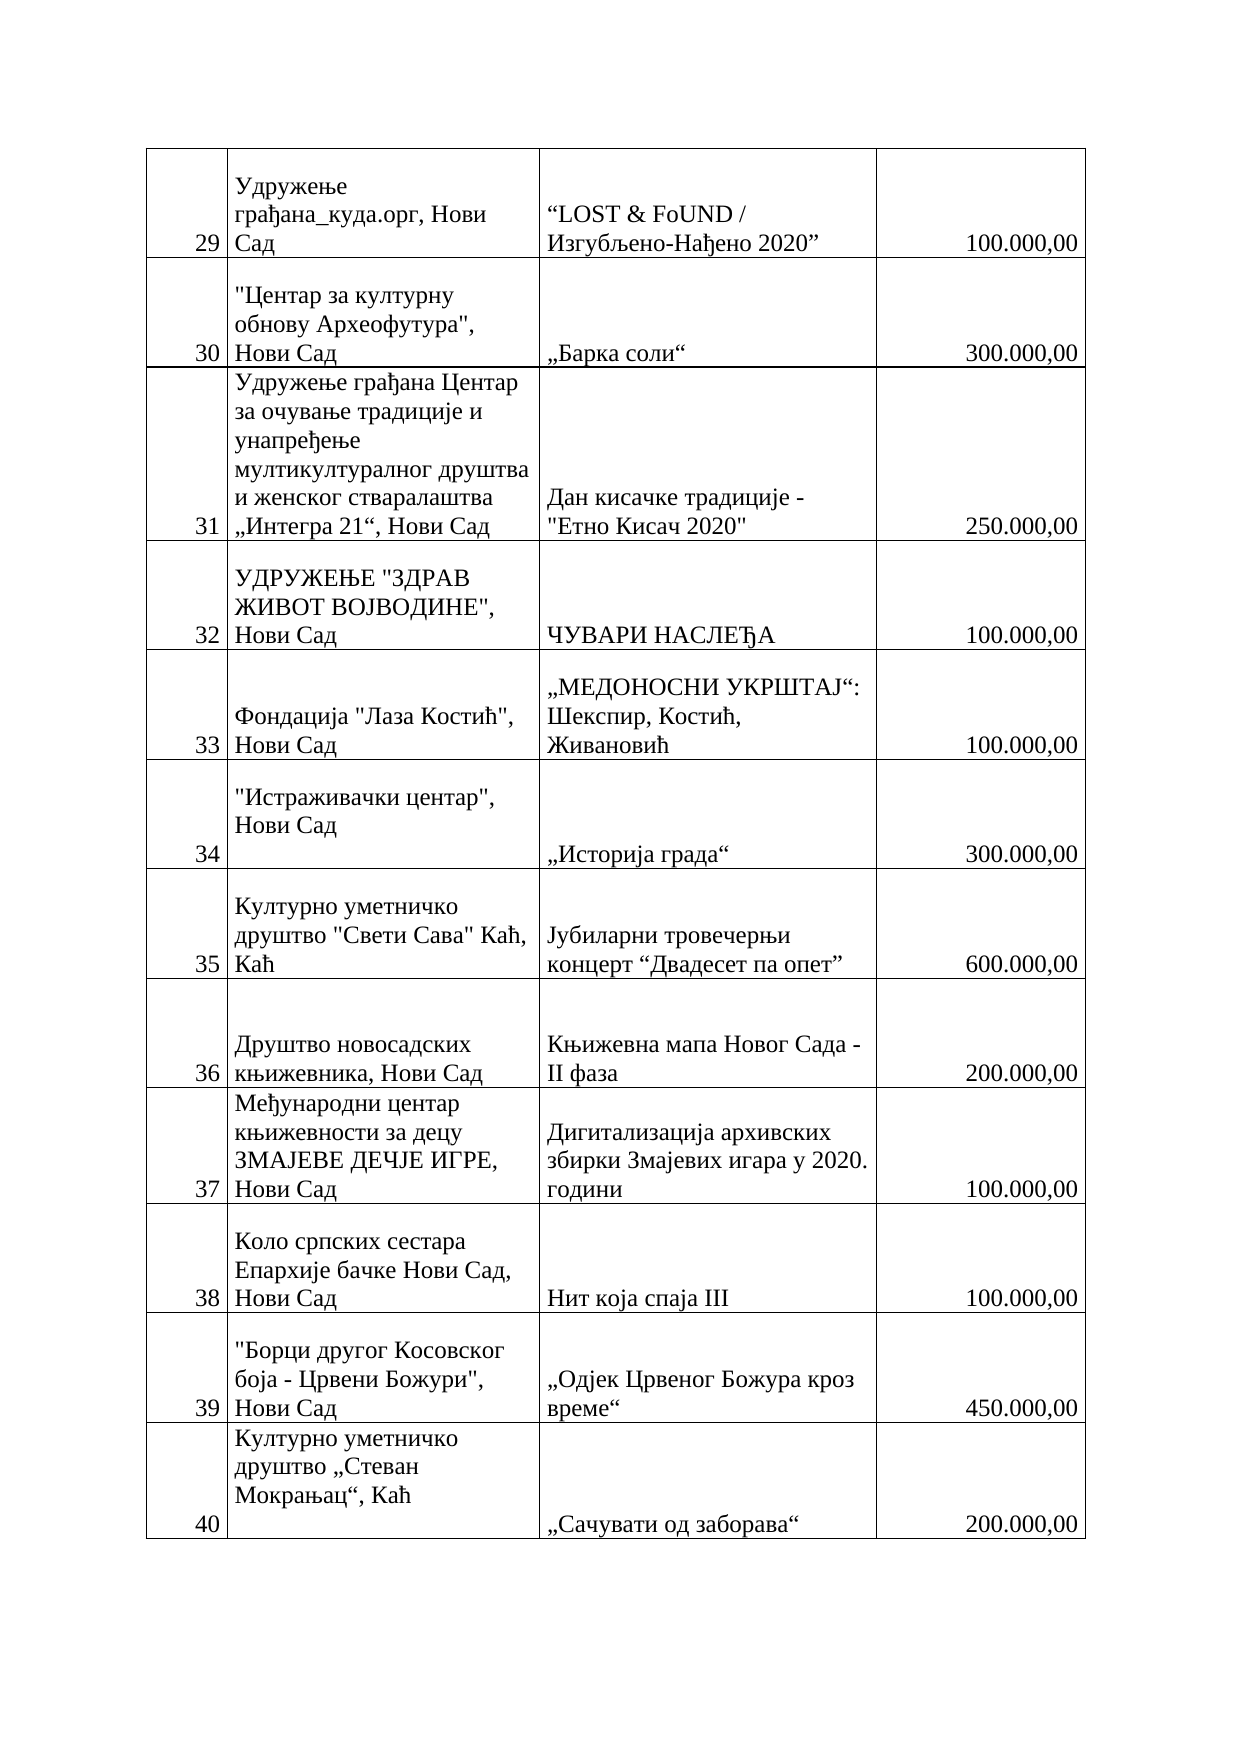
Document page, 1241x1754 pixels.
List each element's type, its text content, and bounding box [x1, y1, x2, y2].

table_cell Друштво новосадских књижевника, Нови Сад [228, 979, 539, 1087]
table_cell Дигитализација архивских збирки Змајевих игара у 2020. години [540, 1088, 876, 1203]
table_cell „Историја града“ [540, 760, 876, 868]
table_cell „МЕДОНОСНИ УКРШТАЈ“: Шекспир, Костић, Живановић [540, 650, 876, 759]
table_cell "Центар за културну обнову Археофутура", Нови Сад [228, 258, 539, 366]
table_cell 200.000,00 [877, 1423, 1085, 1538]
table_cell “LOST & FoUND / Изгубљено-Нађено 2020” [540, 149, 876, 257]
table_cell Нит која спаја III [540, 1204, 876, 1312]
table_cell 30 [147, 258, 227, 366]
table_cell Удружење грађана Центар за очување традиције и унапређење мултикултуралног друштва и женског стваралаштва „Интегра 21“, Нови Сад [228, 368, 539, 540]
table_cell ЧУВАРИ НАСЛЕЂА [540, 541, 876, 649]
table_cell 29 [147, 149, 227, 257]
table_cell 200.000,00 [877, 979, 1085, 1087]
table_cell 250.000,00 [877, 368, 1085, 540]
table_cell „Сачувати од заборава“ [540, 1423, 876, 1538]
table_cell Књижевна мапа Новог Сада - II фаза [540, 979, 876, 1087]
table_cell 34 [147, 760, 227, 868]
table_cell 100.000,00 [877, 541, 1085, 649]
table_cell "Истраживачки центар", Нови Сад [228, 760, 539, 868]
table_cell 100.000,00 [877, 650, 1085, 759]
table_cell 36 [147, 979, 227, 1087]
table_cell Културно уметничко друштво „Стеван Мокрањац“, Каћ [228, 1423, 539, 1538]
table_cell Дан кисачке традиције - "Етно Кисач 2020" [540, 368, 876, 540]
table_cell Удружење грађана_куда.орг, Нови Сад [228, 149, 539, 257]
table_cell "Борци другог Косовског боја - Црвени Божури", Нови Сад [228, 1313, 539, 1422]
table_cell 37 [147, 1088, 227, 1203]
table_cell 33 [147, 650, 227, 759]
table_cell 38 [147, 1204, 227, 1312]
table_cell 31 [147, 368, 227, 540]
table_cell „Одјек Црвеног Божура кроз време“ [540, 1313, 876, 1422]
table_cell 39 [147, 1313, 227, 1422]
table_cell 450.000,00 [877, 1313, 1085, 1422]
table_cell 100.000,00 [877, 149, 1085, 257]
table_cell Коло српских сестара Епархије бачке Нови Сад, Нови Сад [228, 1204, 539, 1312]
table_cell „Барка соли“ [540, 258, 876, 366]
table_cell Културно уметничко друштво "Свети Сава" Каћ, Каћ [228, 869, 539, 977]
table_cell 32 [147, 541, 227, 649]
table_cell 40 [147, 1423, 227, 1538]
table_cell 35 [147, 869, 227, 977]
table_cell 600.000,00 [877, 869, 1085, 977]
table_cell 100.000,00 [877, 1204, 1085, 1312]
table_cell УДРУЖЕЊЕ "ЗДРАВ ЖИВОТ ВОЈВОДИНЕ", Нови Сад [228, 541, 539, 649]
table_cell 100.000,00 [877, 1088, 1085, 1203]
table_cell Јубиларни тровечерњи концерт “Двадесет па опет” [540, 869, 876, 977]
table_cell 300.000,00 [877, 760, 1085, 868]
table_cell Фондација "Лаза Костић", Нови Сад [228, 650, 539, 759]
table_cell 300.000,00 [877, 258, 1085, 366]
table_cell Међународни центар књижевности за децу ЗМАЈЕВЕ ДЕЧЈЕ ИГРЕ, Нови Сад [228, 1088, 539, 1203]
